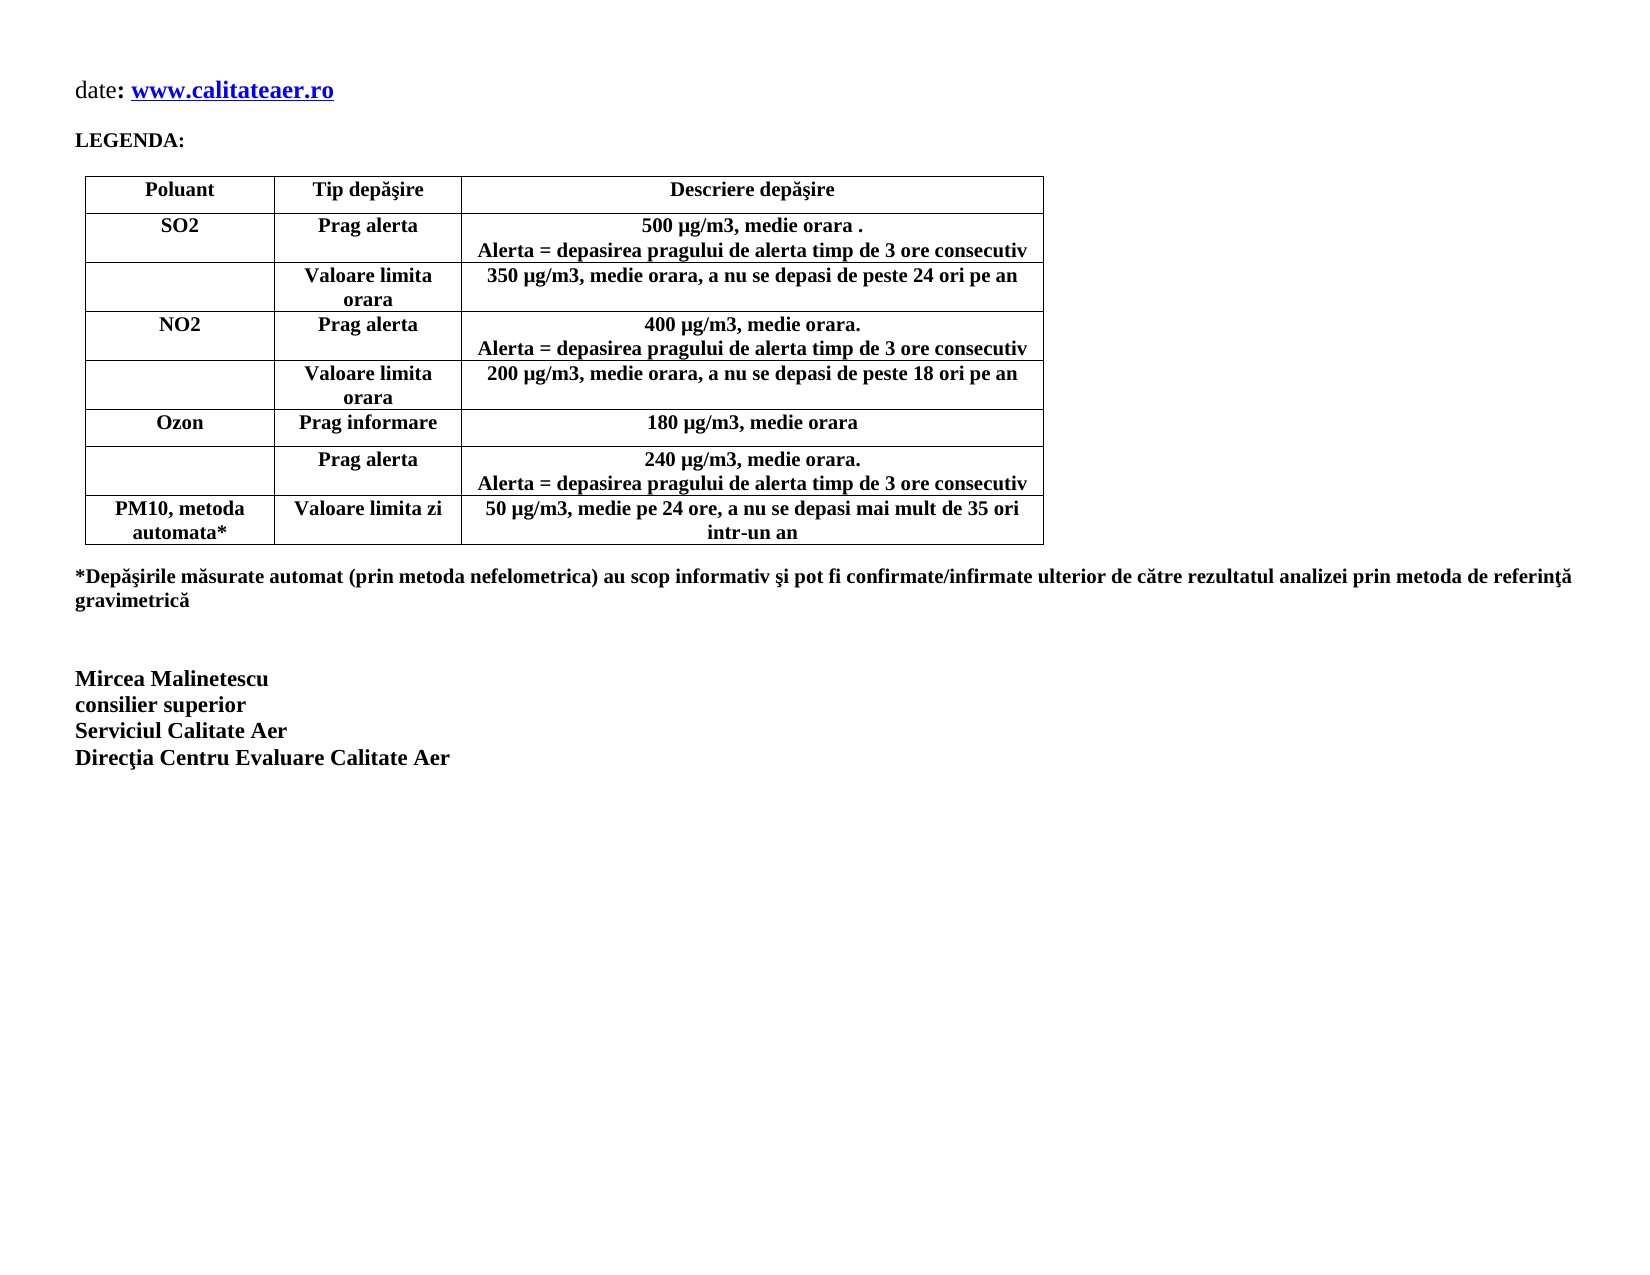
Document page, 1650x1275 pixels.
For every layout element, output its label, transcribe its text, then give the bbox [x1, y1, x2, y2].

table_cell 350 µg/m3, medie orara, a nu se depasi de peste 24 ori pe an [462, 263, 1043, 311]
table_cell Prag alerta [275, 312, 461, 360]
text Mircea Malinetescu [75, 665, 1575, 691]
text *Depăşirile măsurate automat (prin metoda nefelometrica) au scop informativ şi pot fi confirmate/infirmate ulterior de către rezultatul analizei prin metoda de referinţă gravimetrică [75, 564, 1575, 612]
text Serviciul Calitate Aer [75, 718, 1575, 744]
table_cell 50 µg/m3, medie pe 24 ore, a nu se depasi mai mult de 35 ori intr-un an [462, 496, 1043, 544]
table_cell Prag alerta [275, 447, 461, 495]
text consilier superior [75, 691, 1575, 718]
table_cell [86, 263, 274, 311]
table_cell PM10, metoda automata* [86, 496, 274, 544]
table_cell Prag informare [275, 410, 461, 446]
table_cell Valoare limita orara [275, 361, 461, 409]
table_header Tip depăşire [275, 177, 461, 212]
text LEGENDA: [75, 128, 1575, 152]
table_cell 200 µg/m3, medie orara, a nu se depasi de peste 18 ori pe an [462, 361, 1043, 409]
text date: www.calitateaer.ro [75, 75, 1575, 104]
text Direcţia Centru Evaluare Calitate Aer [75, 744, 1575, 770]
table_cell Valoare limita zi [275, 496, 461, 544]
table_cell Valoare limita orara [275, 263, 461, 311]
table_cell Prag alerta [275, 214, 461, 262]
table_header Descriere depăşire [462, 177, 1043, 212]
table_header Poluant [86, 177, 274, 212]
table_cell Ozon [86, 410, 274, 446]
table_cell SO2 [86, 214, 274, 262]
table_cell [86, 361, 274, 409]
table_cell 180 µg/m3, medie orara [462, 410, 1043, 446]
table_cell 400 µg/m3, medie orara. Alerta = depasirea pragului de alerta timp de 3 ore consecutiv [462, 312, 1043, 360]
table_cell 500 µg/m3, medie orara . Alerta = depasirea pragului de alerta timp de 3 ore consecutiv [462, 214, 1043, 262]
table_cell [86, 447, 274, 495]
table_cell 240 µg/m3, medie orara. Alerta = depasirea pragului de alerta timp de 3 ore consecutiv [462, 447, 1043, 495]
table_cell NO2 [86, 312, 274, 360]
